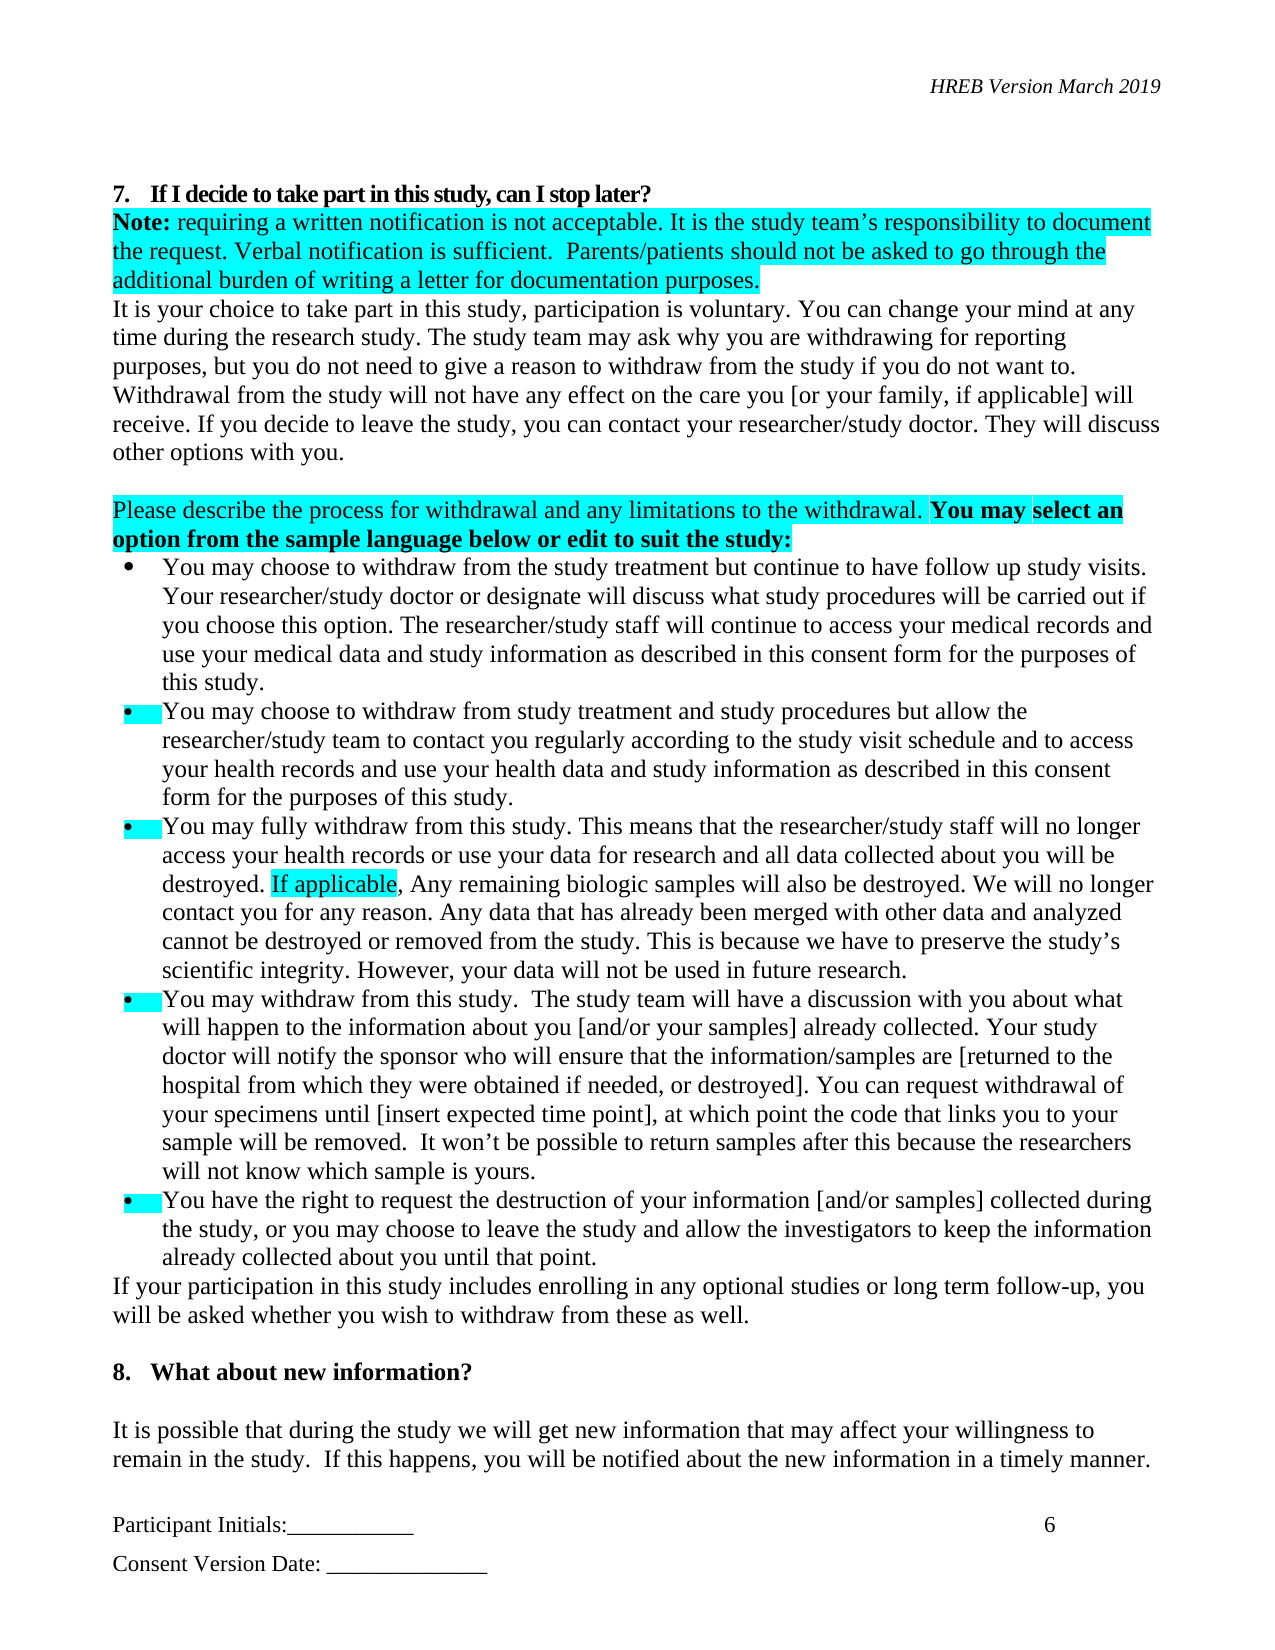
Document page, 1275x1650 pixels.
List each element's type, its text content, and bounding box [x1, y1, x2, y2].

text If your participation in this study includes enrolling in any optional studies or long term follow-up, you will be asked whether you wish to withdraw from these as well. [112, 1271, 1162, 1329]
text Note: requiring a written notification is not acceptable. It is the study team’s responsibility to document the request. Verbal notification is sufficient. Parents/patients should not be asked to go through the additional burden of writing a letter for documentation purposes. [112, 207, 1162, 294]
text Please describe the process for withdrawal and any limitations to the withdrawal. You may select an option from the sample language below or edit to suit the study: [792, 495, 1162, 552]
list If I decide to take part in this study, can I stop later? [112, 179, 1162, 207]
list You may choose to withdraw from study treatment and study procedures but allow the researcher/study team to contact you regularly according to the study visit schedule and to access your health records and use your health data and study information as described in this consent form for the purposes of this study. [124, 696, 1162, 811]
text It is your choice to take part in this study, participation is voluntary. You can change your mind at any time during the research study. The study team may ask why you are withdrawing for reporting purposes, but you do not need to give a reason to withdraw from the study if you do not want to. Withdrawal from the study will not have any effect on the care you [or your family, if applicable] will receive. If you decide to leave the study, you can contact your researcher/study doctor. They will discuss other options with you. [112, 294, 1162, 466]
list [112, 1415, 1162, 1472]
list You may choose to withdraw from the study treatment but continue to have follow up study visits. Your researcher/study doctor or designate will discuss what study procedures will be carried out if you choose this option. The researcher/study staff will continue to access your medical records and use your medical data and study information as described in this consent form for the purposes of this study. [124, 552, 1162, 696]
list You may fully withdraw from this study. This means that the researcher/study staff will no longer access your health records or use your data for research and all data collected about you will be destroyed. If applicable, Any remaining biologic samples will also be destroyed. We will no longer contact you for any reason. Any data that has already been merged with other data and analyzed cannot be destroyed or removed from the study. This is because we have to preserve the study’s scientific integrity. However, your data will not be used in future research. [124, 811, 1162, 984]
list What about new information? [112, 1357, 1162, 1386]
list You may withdraw from this study. The study team will have a discussion with you about what will happen to the information about you [and/or your samples] already collected. Your study doctor will notify the sponsor who will ensure that the information/samples are [returned to the hospital from which they were obtained if needed, or destroyed]. You can request withdrawal of your specimens until [insert expected time point], at which point the code that links you to your sample will be removed. It won’t be possible to return samples after this because the researchers will not know which sample is yours. [124, 984, 1162, 1185]
list You have the right to request the destruction of your information [and/or samples] collected during the study, or you may choose to leave the study and allow the investigators to keep the information already collected about you until that point. [124, 1185, 1162, 1271]
